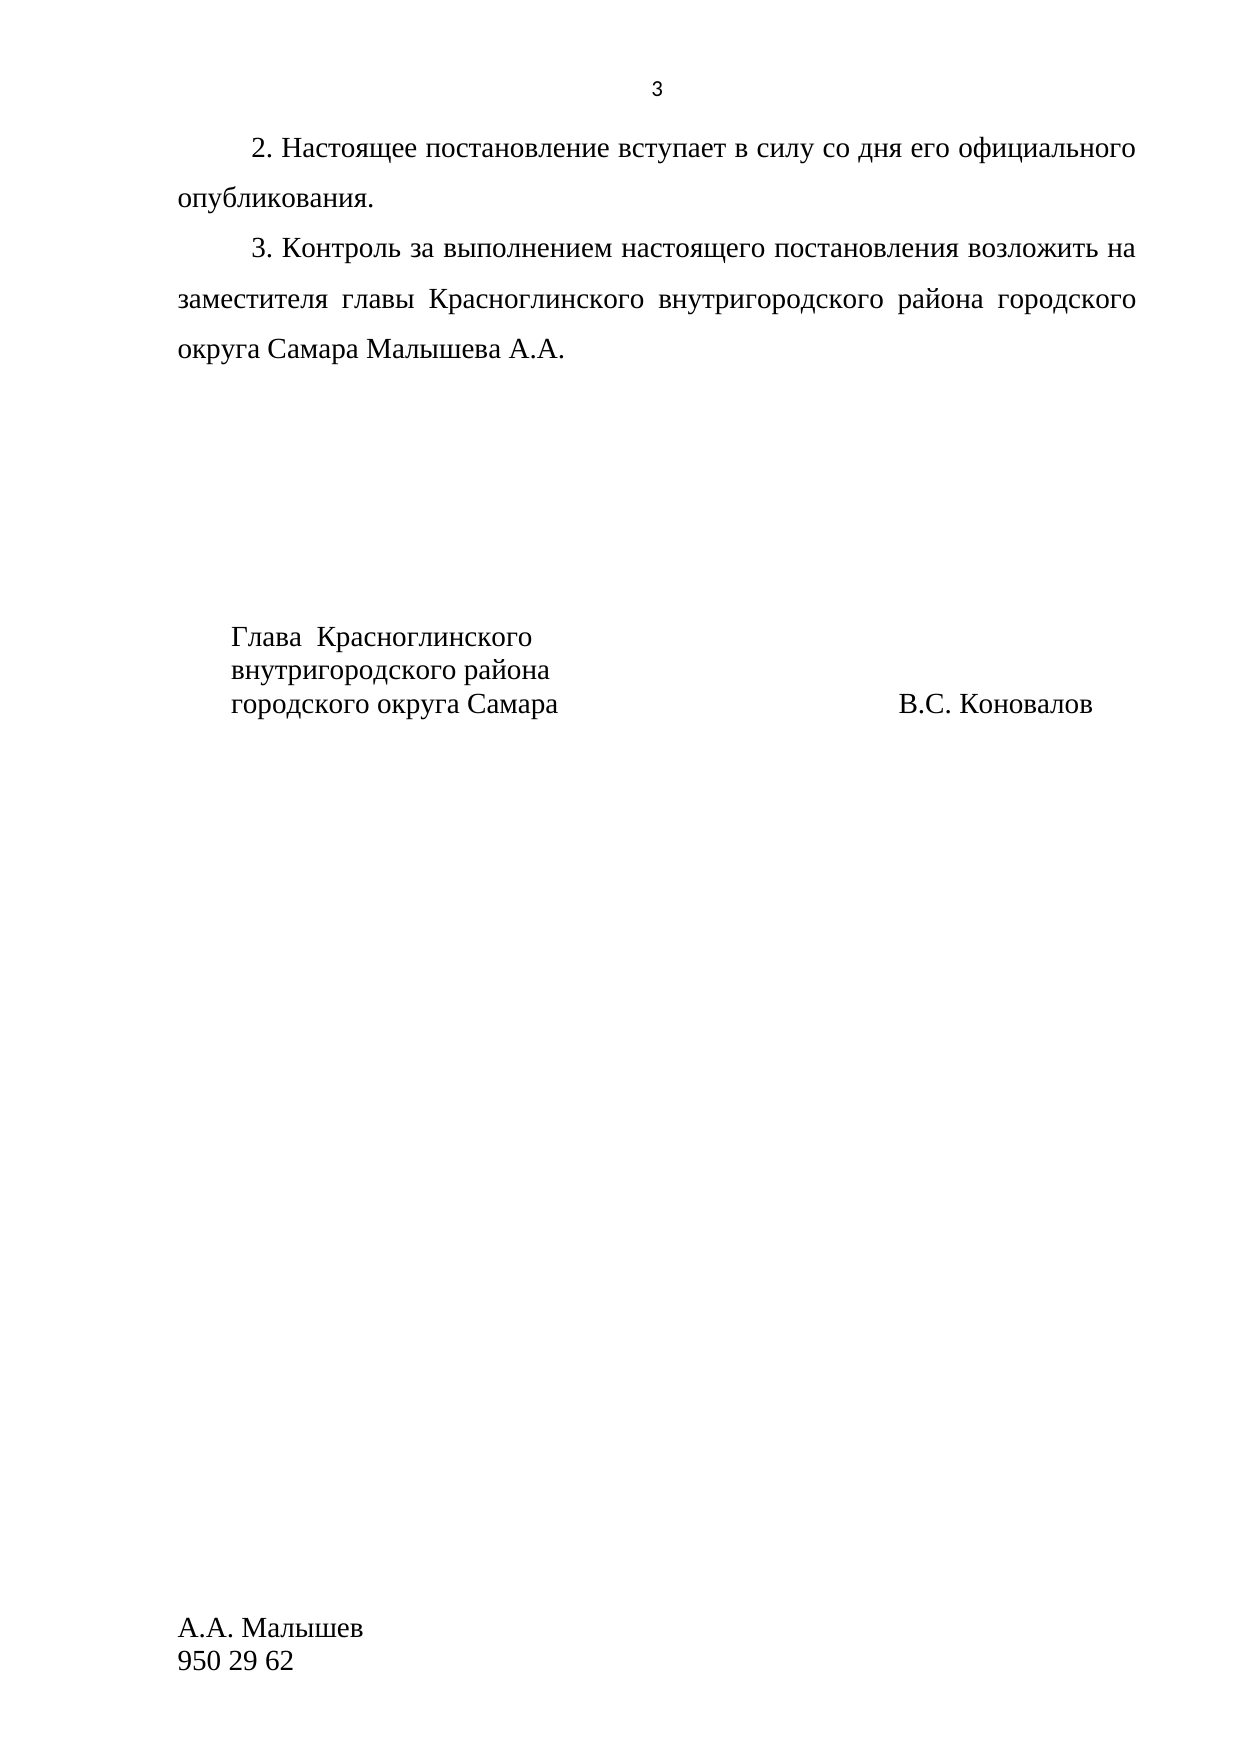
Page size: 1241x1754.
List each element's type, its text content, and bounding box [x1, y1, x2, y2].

text 950 29 62 [177, 1643, 1137, 1677]
text 2. Настоящее постановление вступает в силу со дня его официального опубликования. [177, 130, 1137, 214]
text А.А. Малышев [177, 1610, 1137, 1643]
text 3. Контроль за выполнением настоящего постановления возложить на заместителя главы Красноглинского внутригородского района городского округа Самара Малышева А.А. [177, 230, 1137, 364]
table_header Глава Красноглинского внутригородского района городского округа Самара [59, 619, 741, 719]
table_header В.С. Коновалов [741, 619, 1152, 719]
